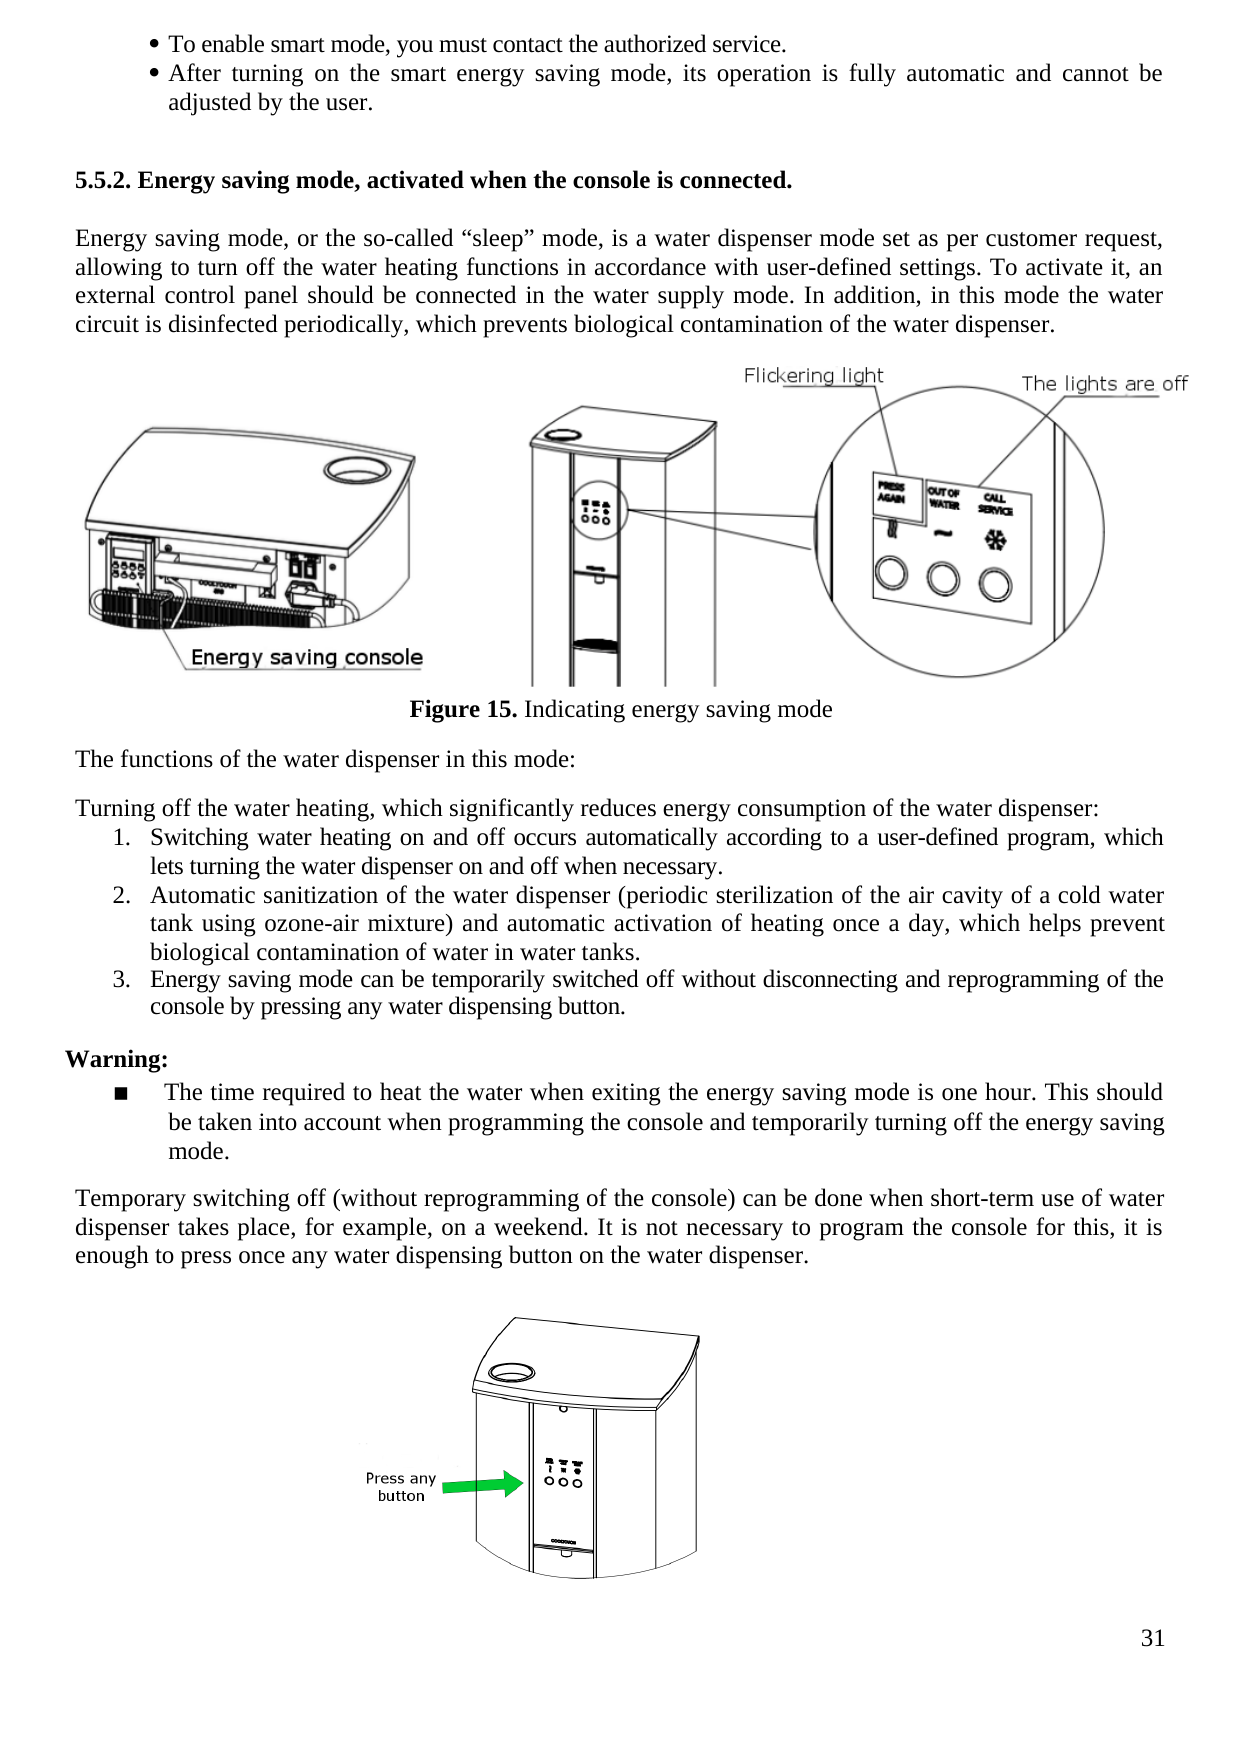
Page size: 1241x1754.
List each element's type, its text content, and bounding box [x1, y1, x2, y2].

list After turning on the smart energy saving mode, its operation is fully automatic and cannot be adjusted by the user. [150, 58, 1165, 116]
text Turning off the water heating, which significantly reduces energy consumption of the water dispenser: [75, 793, 1166, 822]
subtitle Energy saving mode, activated when the console is connected. [75, 165, 1178, 194]
text Figure 15. Indicating energy saving mode [64, 694, 1178, 723]
text The functions of the water dispenser in this mode: [75, 744, 1178, 773]
list Energy saving mode can be temporarily switched off without disconnecting and reprogramming of the console by pressing any water dispensing button. [112, 966, 1165, 1019]
text Warning: [64, 1046, 1165, 1073]
text Energy saving mode, or the so-called “sleep” mode, is a water dispenser mode set as per customer request, allowing to turn off the water heating functions in accordance with user-defined settings. To activate it, an external control panel should be connected in the water supply mode. In addition, in this mode the water circuit is disinfected periodically, which prevents biological contamination of the water dispenser. [75, 223, 1165, 338]
list To enable smart mode, you must contact the authorized service. [150, 29, 1165, 58]
list The time required to heat the water when exiting the energy saving mode is one hour. This should be taken into account when programming the console and temporarily turning off the energy saving mode. [112, 1073, 1165, 1165]
picture [75, 366, 1189, 695]
text Temporary switching off (without reprogramming of the console) can be done when short-term use of water dispenser takes place, for example, on a weekend. It is not necessary to program the console for this, it is enough to press once any water dispensing button on the water dispenser. [75, 1183, 1165, 1269]
list Automatic sanitization of the water dispenser (periodic sterilization of the air cavity of a cold water tank using ozone-air mixture) and automatic activation of heating once a day, which helps prevent biological contamination of water in water tanks. [112, 880, 1166, 966]
list Switching water heating on and off occurs automatically according to a user-defined program, which lets turning the water dispenser on and off when necessary. [112, 822, 1165, 880]
picture [332, 1293, 713, 1593]
